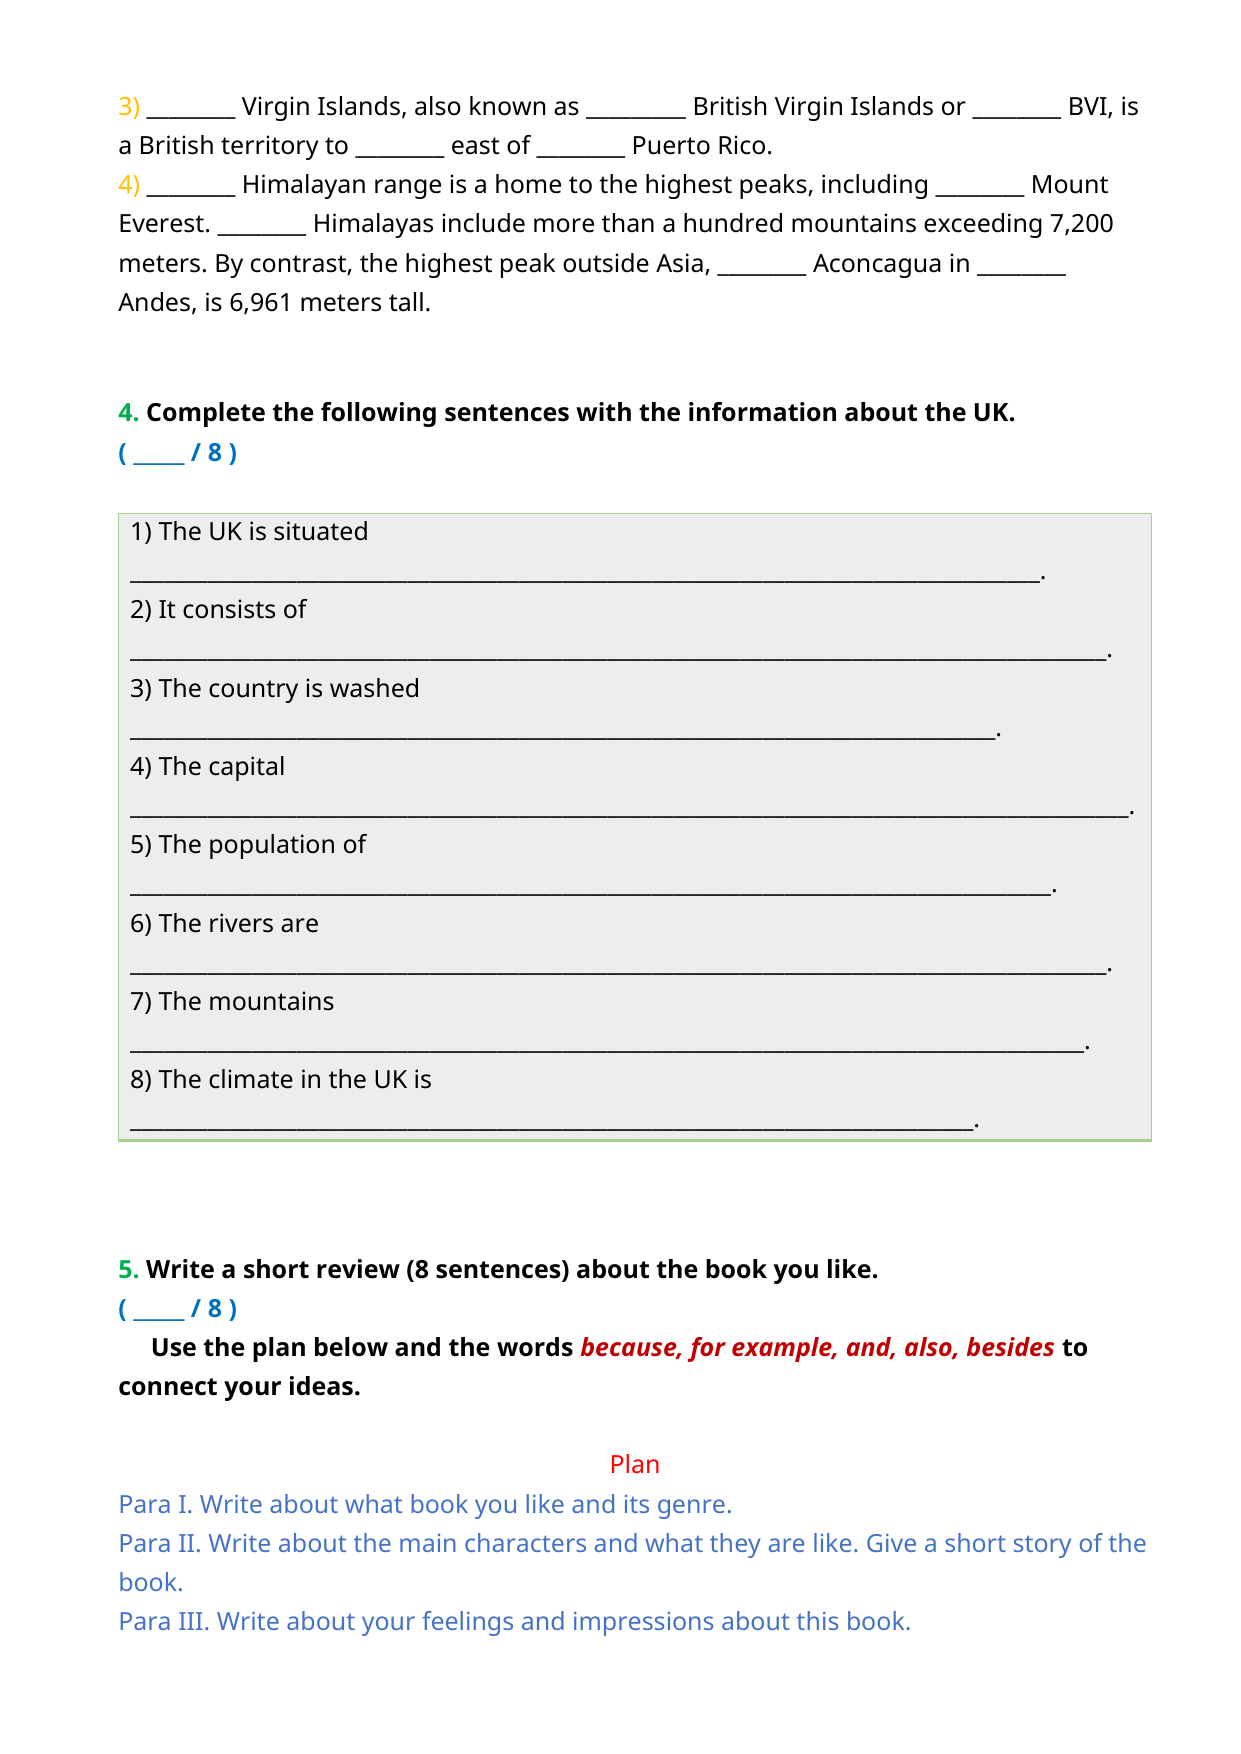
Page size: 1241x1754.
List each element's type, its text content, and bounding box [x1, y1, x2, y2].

text Para III. Write about your feelings and impressions about this book. [118, 1604, 1152, 1638]
table_header 1) The UK is situated __________________________________________________________________________________. 2) It consists of ________________________________________________________________________________________. 3) The country is washed ______________________________________________________________________________. 4) The capital __________________________________________________________________________________________. 5) The population of ___________________________________________________________________________________. 6) The rivers are ________________________________________________________________________________________. 7) The mountains ______________________________________________________________________________________. 8) The climate in the UK is ____________________________________________________________________________. [119, 514, 1151, 1139]
text Plan [118, 1447, 1152, 1481]
text 4) ________ Himalayan range is a home to the highest peaks, including ________ Mount Everest. ________ Himalayas include more than a hundred mountains exceeding 7,200 meters. By contrast, the highest peak outside Asia, ________ Aconcagua in ________ Andes, is 6,961 meters tall. [118, 167, 1152, 318]
text 4. Complete the following sentences with the information about the UK. ( _____ / 8 ) [118, 395, 1152, 468]
text Use the plan below and the words because, for example, and, also, besides to connect your ideas. [118, 1329, 1152, 1403]
text Para I. Write about what book you like and its genre. [118, 1486, 1152, 1520]
text 5. Write a short review (8 sentences) about the book you like. ( _____ / 8 ) [118, 1251, 1152, 1324]
text Para II. Write about the main characters and what they are like. Give a short story of the book. [118, 1525, 1152, 1599]
text 3) ________ Virgin Islands, also known as _________ British Virgin Islands or ________ BVI, is a British territory to ________ east of ________ Puerto Rico. [118, 89, 1152, 162]
